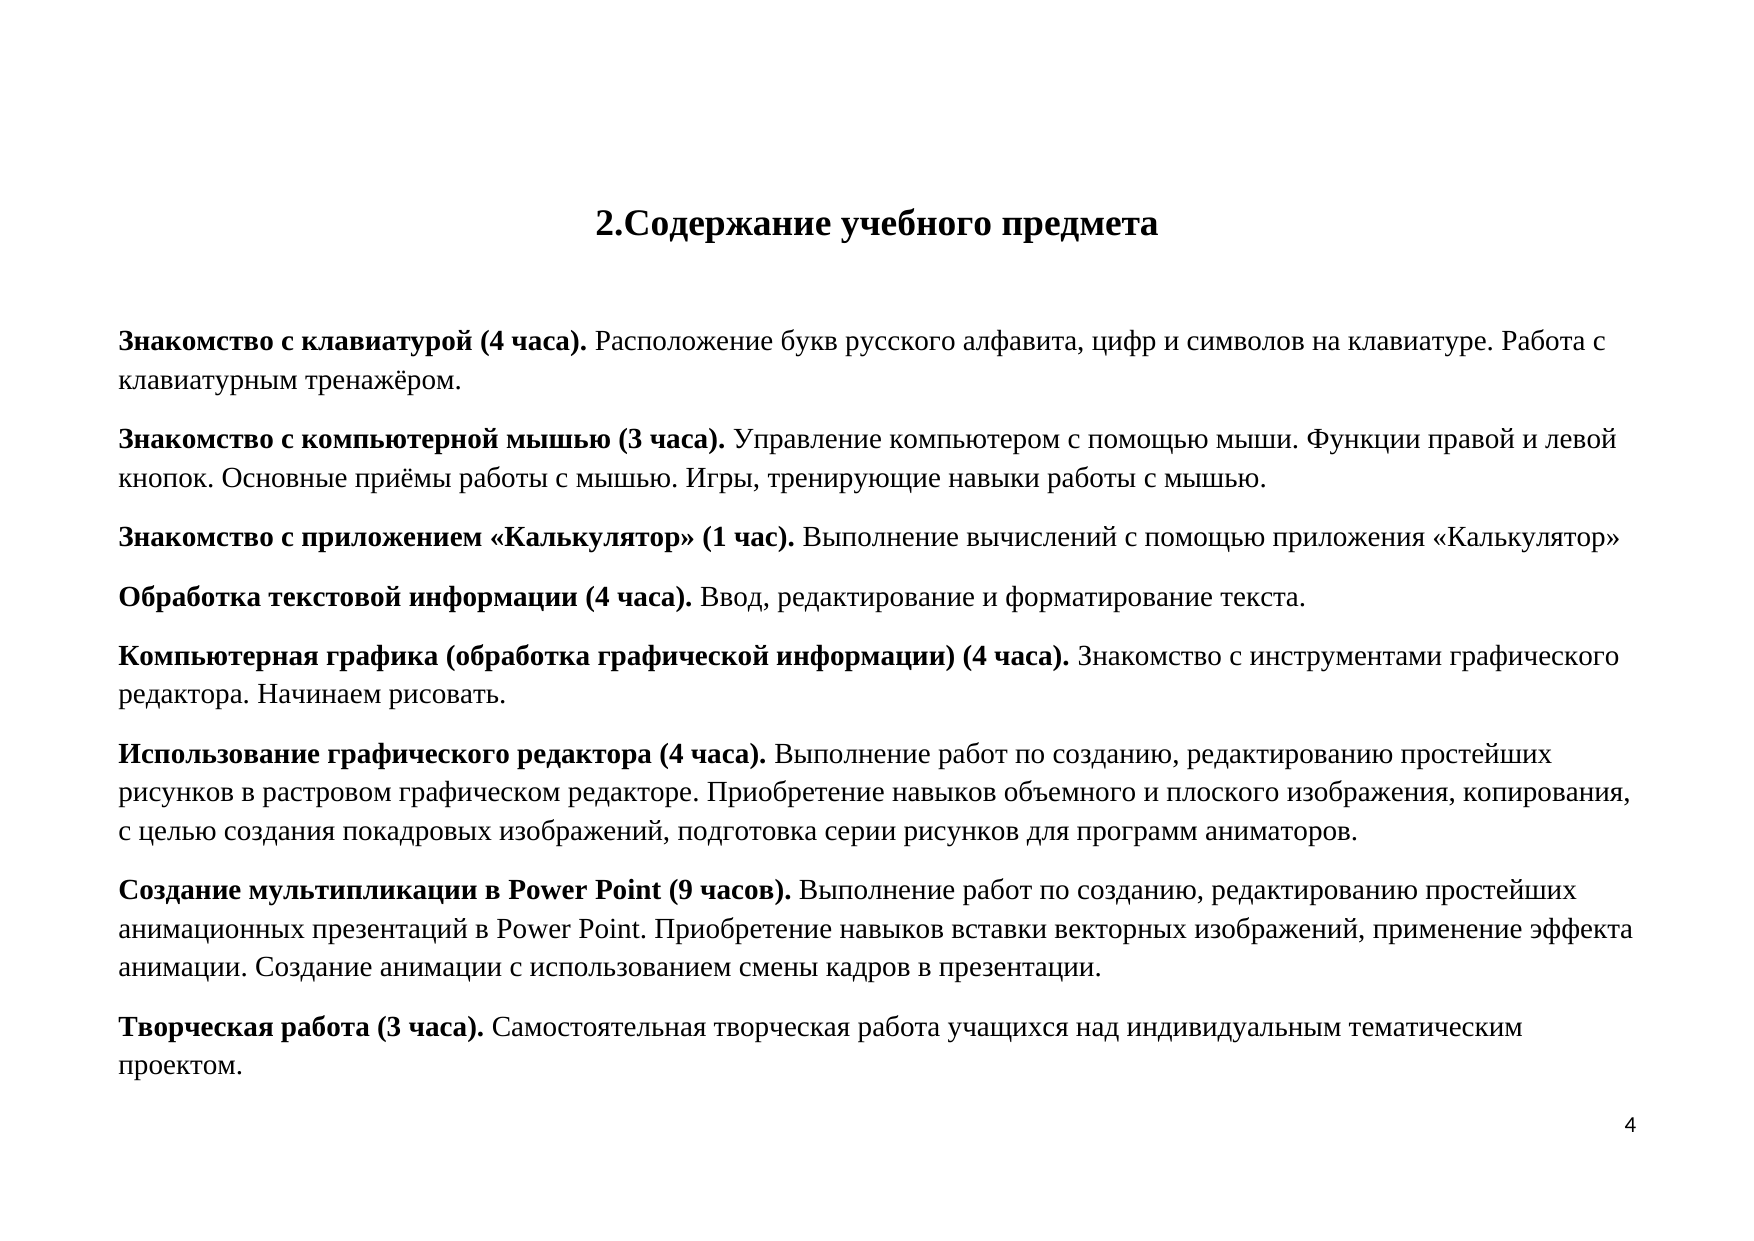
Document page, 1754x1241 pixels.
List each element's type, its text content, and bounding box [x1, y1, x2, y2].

text Компьютерная графика (обработка графической информации) (4 часа). Знакомство с инструментами графического редактора. Начинаем рисовать. [118, 638, 1636, 710]
text Обработка текстовой информации (4 часа). Ввод, редактирование и форматирование текста. [118, 579, 1636, 612]
text Знакомство с компьютерной мышью (3 часа). Управление компьютером с помощью мыши. Функции правой и левой кнопок. Основные приёмы работы с мышью. Игры, тренирующие навыки работы с мышью. [118, 421, 1636, 493]
text Творческая работа (3 часа). Самостоятельная творческая работа учащихся над индивидуальным тематическим проектом. [118, 1009, 1636, 1081]
text Создание мультипликации в Power Point (9 часов). Выполнение работ по созданию, редактированию простейших анимационных презентаций в Power Point. Приобретение навыков вставки векторных изображений, применение эффекта анимации. Создание анимации с использованием смены кадров в презентации. [118, 872, 1636, 983]
text Знакомство с клавиатурой (4 часа). Расположение букв русского алфавита, цифр и символов на клавиатуре. Работа с клавиатурным тренажёром. [118, 323, 1636, 396]
text Знакомство с приложением «Калькулятор» (1 час). Выполнение вычислений с помощью приложения «Калькулятор» [118, 519, 1636, 553]
text 2.Содержание учебного предмета [118, 200, 1636, 243]
text Использование графического редактора (4 часа). Выполнение работ по созданию, редактированию простейших рисунков в растровом графическом редакторе. Приобретение навыков объемного и плоского изображения, копирования, с целью создания покадровых изображений, подготовка серии рисунков для программ аниматоров. [118, 736, 1636, 847]
